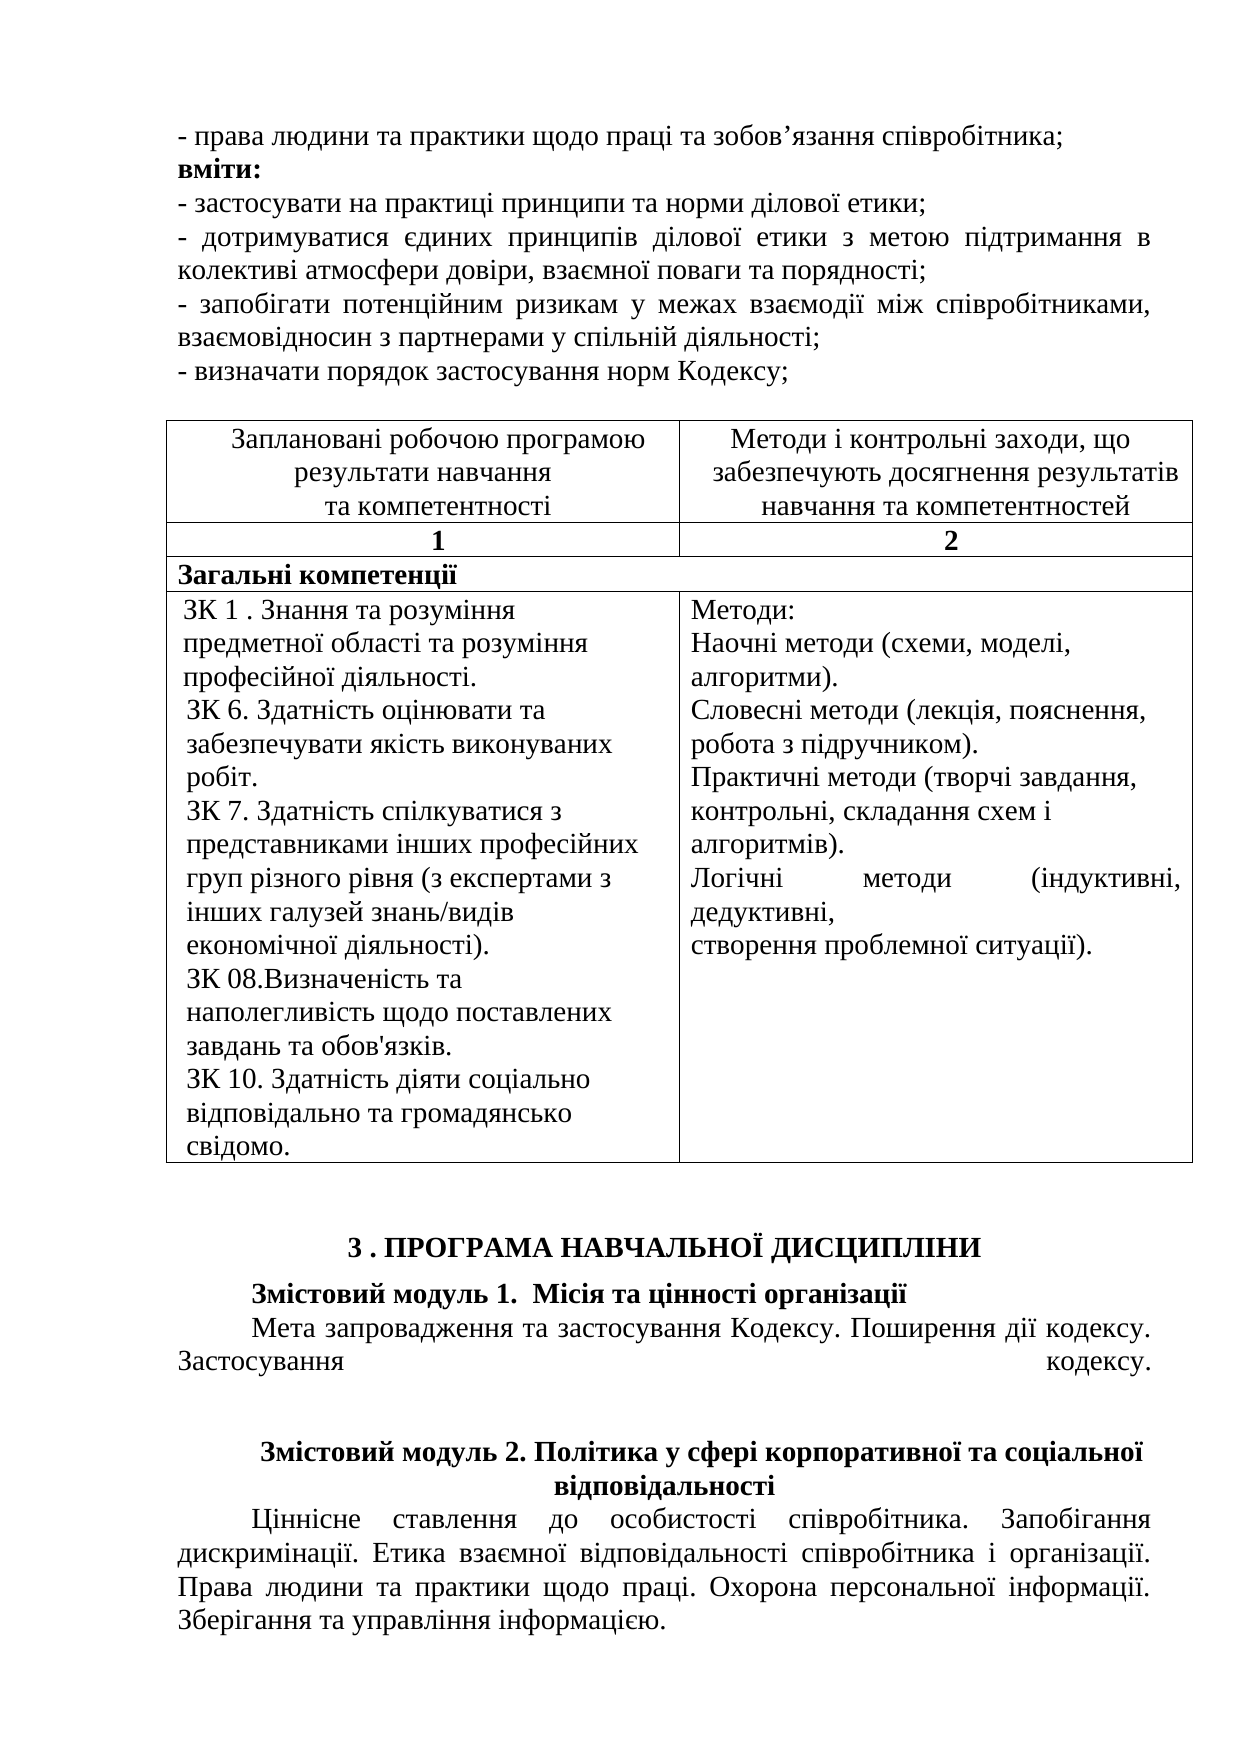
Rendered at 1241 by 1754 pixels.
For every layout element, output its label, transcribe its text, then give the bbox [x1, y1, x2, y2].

table_cell 2 [680, 523, 1192, 556]
table_cell 1 [167, 523, 679, 556]
text 3 . ПРОГРАМА НАВЧАЛЬНОЇ ДИСЦИПЛІНИ [177, 1230, 1152, 1264]
text - права людини та практики щодо праці та зобов’язання співробітника; [177, 118, 1152, 152]
text Змістовий модуль 1. Місія та цінності організації [177, 1276, 1152, 1310]
text Змістовий модуль 2. Політика у сфері корпоративної та соціальної відповідальності [177, 1434, 1152, 1502]
table_cell Методи: Наочні методи (схеми, моделі, алгоритми). Словесні методи (лекція, пояснення, робота з підручником). Практичні методи (творчі завдання, контрольні, складання схем і алгоритмів). Логічні методи (індуктивні, дедуктивні, створення проблемної ситуації). [680, 592, 1192, 1162]
text Ціннісне ставлення до особистості співробітника. Запобігання дискримінації. Етика взаємної відповідальності співробітника і організації. Права людини та практики щодо праці. Охорона персональної інформації. Зберігання та управління інформацією. [177, 1502, 1152, 1636]
text - визначати порядок застосування норм Кодексу; [177, 353, 1152, 386]
table_header Методи і контрольні заходи, що забезпечують досягнення результатів навчання та компетентностей [680, 421, 1192, 522]
text Мета запровадження та застосування Кодексу. Поширення дії кодексу. Застосування кодексу. [177, 1310, 1152, 1401]
text - застосувати на практиці принципи та норми ділової етики; [177, 185, 1152, 219]
table_cell Загальні компетенції [167, 557, 1192, 591]
text - запобігати потенційним ризикам у межах взаємодії між співробітниками, взаємовідносин з партнерами у спільній діяльності; [177, 286, 1152, 353]
text вміти: [177, 152, 1152, 185]
table_cell ЗК 1 . Знання та розуміння предметної області та розуміння професійної діяльності. ЗК 6. Здатність оцінювати та забезпечувати якість виконуваних робіт. ЗК 7. Здатність спілкуватися з представниками інших професійних груп різного рівня (з експертами з інших галузей знань/видів економічної діяльності). ЗК 08.Визначеність та наполегливість щодо поставлених завдань та обов'язків. ЗК 10. Здатність діяти соціально відповідально та громадянсько свідомо. [167, 592, 679, 1162]
text - дотримуватися єдиних принципів ділової етики з метою підтримання в колективі атмосфери довіри, взаємної поваги та порядності; [177, 219, 1152, 286]
table_header Заплановані робочою програмою результати навчання та компетентності [167, 421, 679, 522]
